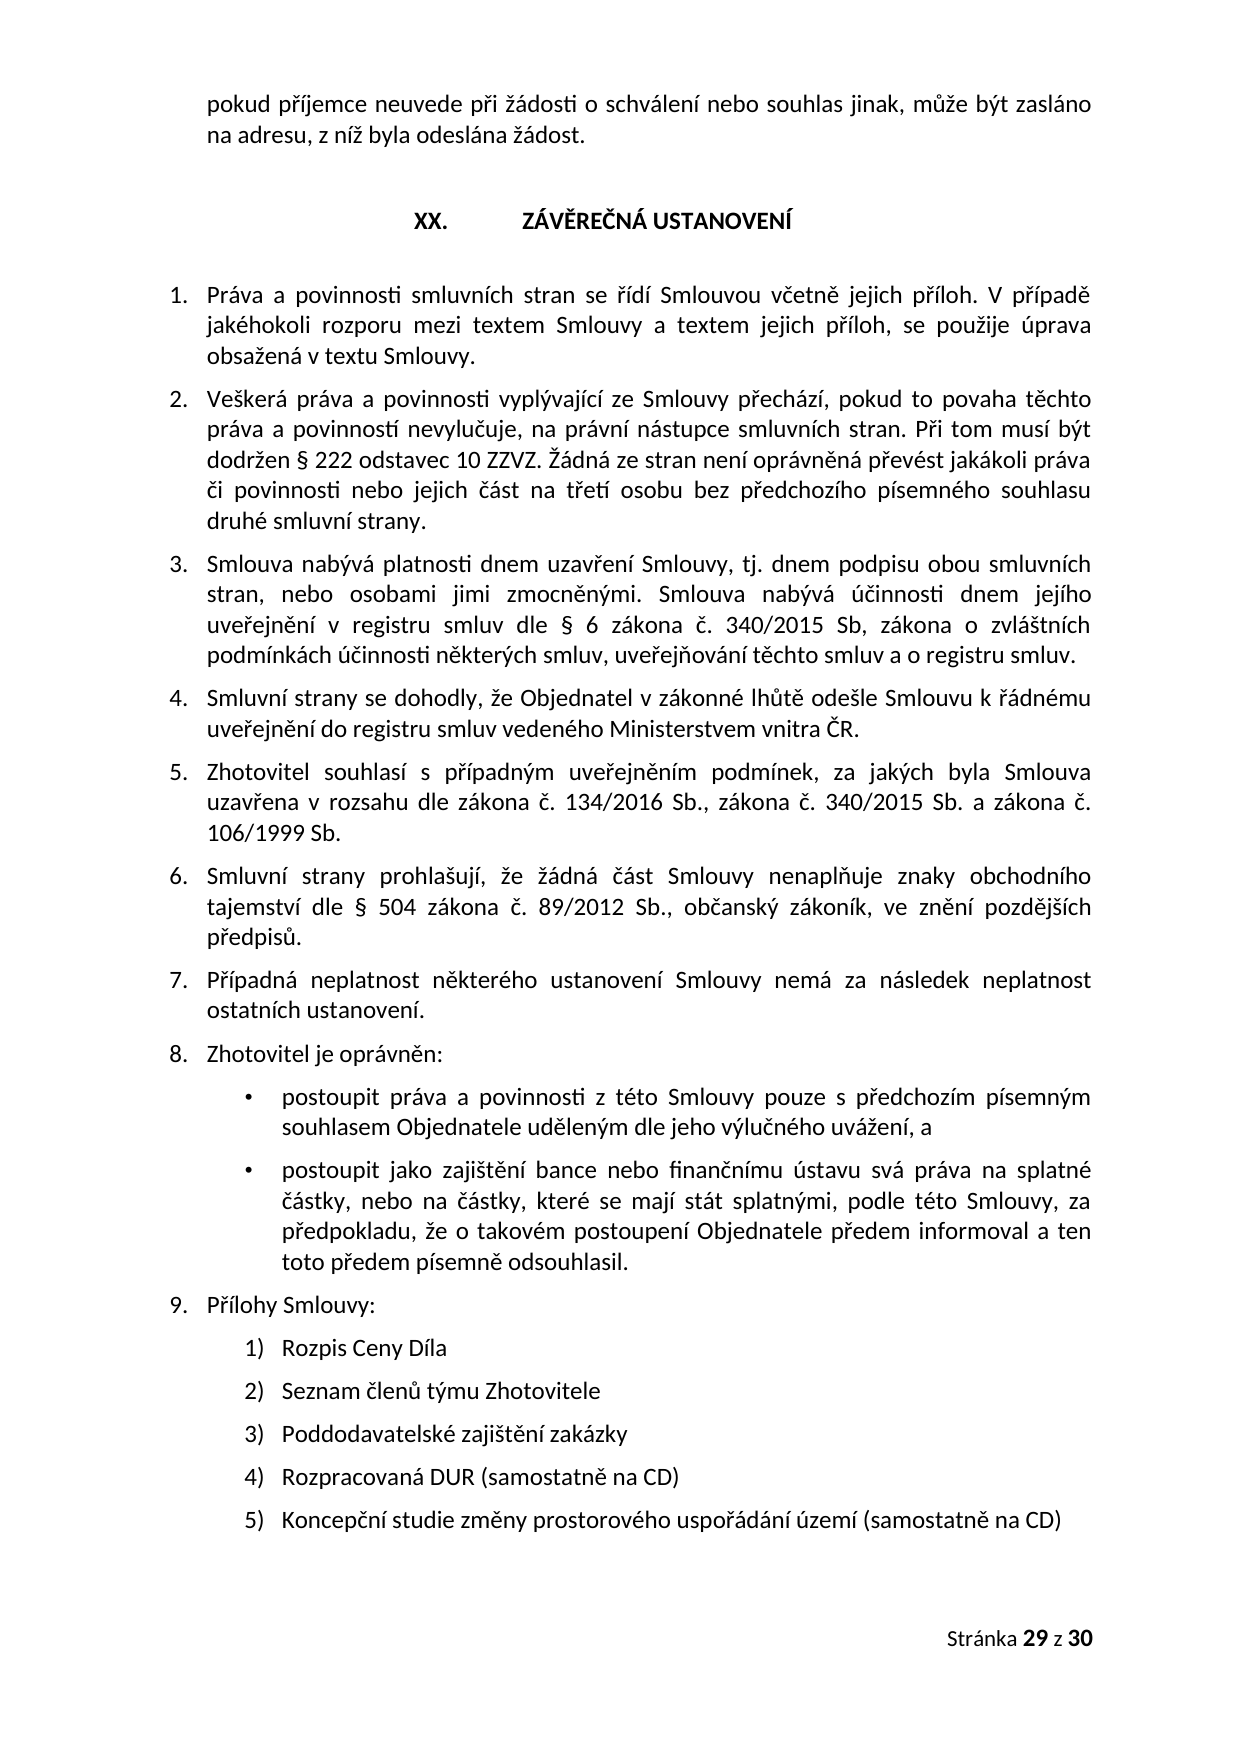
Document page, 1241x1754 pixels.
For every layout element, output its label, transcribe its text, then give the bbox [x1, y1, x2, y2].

list Seznam členů týmu Zhotovitele [244, 1375, 1093, 1405]
list postoupit jako zajištění bance nebo finančnímu ústavu svá práva na splatné částky, nebo na částky, které se mají stát splatnými, podle této Smlouvy, za předpokladu, že o takovém postoupení Objednatele předem informoval a ten toto předem písemně odsouhlasil. [244, 1154, 1093, 1276]
list Rozpis Ceny Díla [244, 1332, 1093, 1362]
list Práva a povinnosti smluvních stran se řídí Smlouvou včetně jejich příloh. V případě jakéhokoli rozporu mezi textem Smlouvy a textem jejich příloh, se použije úprava obsažená v textu Smlouvy. [169, 279, 1093, 370]
list Rozpracovaná DUR (samostatně na CD) [244, 1461, 1093, 1491]
list Přílohy Smlouvy: [169, 1289, 1093, 1319]
list Zhotovitel je oprávněn: [169, 1038, 1093, 1068]
list Smluvní strany se dohodly, že Objednatel v zákonné lhůtě odešle Smlouvu k řádnému uveřejnění do registru smluv vedeného Ministerstvem vnitra ČR. [169, 682, 1093, 743]
list Zhotovitel souhlasí s případným uveřejněním podmínek, za jakých byla Smlouva uzavřena v rozsahu dle zákona č. 134/2016 Sb., zákona č. 340/2015 Sb. a zákona č. 106/1999 Sb. [169, 756, 1093, 848]
list Případná neplatnost některého ustanovení Smlouvy nemá za následek neplatnost ostatních ustanovení. [169, 964, 1093, 1025]
list Smlouva nabývá platnosti dnem uzavření Smlouvy, tj. dnem podpisu obou smluvních stran, nebo osobami jimi zmocněnými. Smlouva nabývá účinnosti dnem jejího uveřejnění v registru smluv dle § 6 zákona č. 340/2015 Sb, zákona o zvláštních podmínkách účinnosti některých smluv, uveřejňování těchto smluv a o registru smluv. [169, 548, 1093, 670]
list Koncepční studie změny prostorového uspořádání území (samostatně na CD) [244, 1504, 1093, 1534]
list ZÁVĚREČNÁ USTANOVENÍ [148, 205, 1093, 236]
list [207, 89, 1093, 150]
list Poddodavatelské zajištění zakázky [244, 1418, 1093, 1448]
list Veškerá práva a povinnosti vyplývající ze Smlouvy přechází, pokud to povaha těchto práva a povinností nevylučuje, na právní nástupce smluvních stran. Při tom musí být dodržen § 222 odstavec 10 ZZVZ. Žádná ze stran není oprávněná převést jakákoli práva či povinnosti nebo jejich část na třetí osobu bez předchozího písemného souhlasu druhé smluvní strany. [169, 383, 1093, 535]
list postoupit práva a povinnosti z této Smlouvy pouze s předchozím písemným souhlasem Objednatele uděleným dle jeho výlučného uvážení, a [244, 1081, 1093, 1142]
list Smluvní strany prohlašují, že žádná část Smlouvy nenaplňuje znaky obchodního tajemství dle § 504 zákona č. 89/2012 Sb., občanský zákoník, ve znění pozdějších předpisů. [169, 860, 1093, 952]
